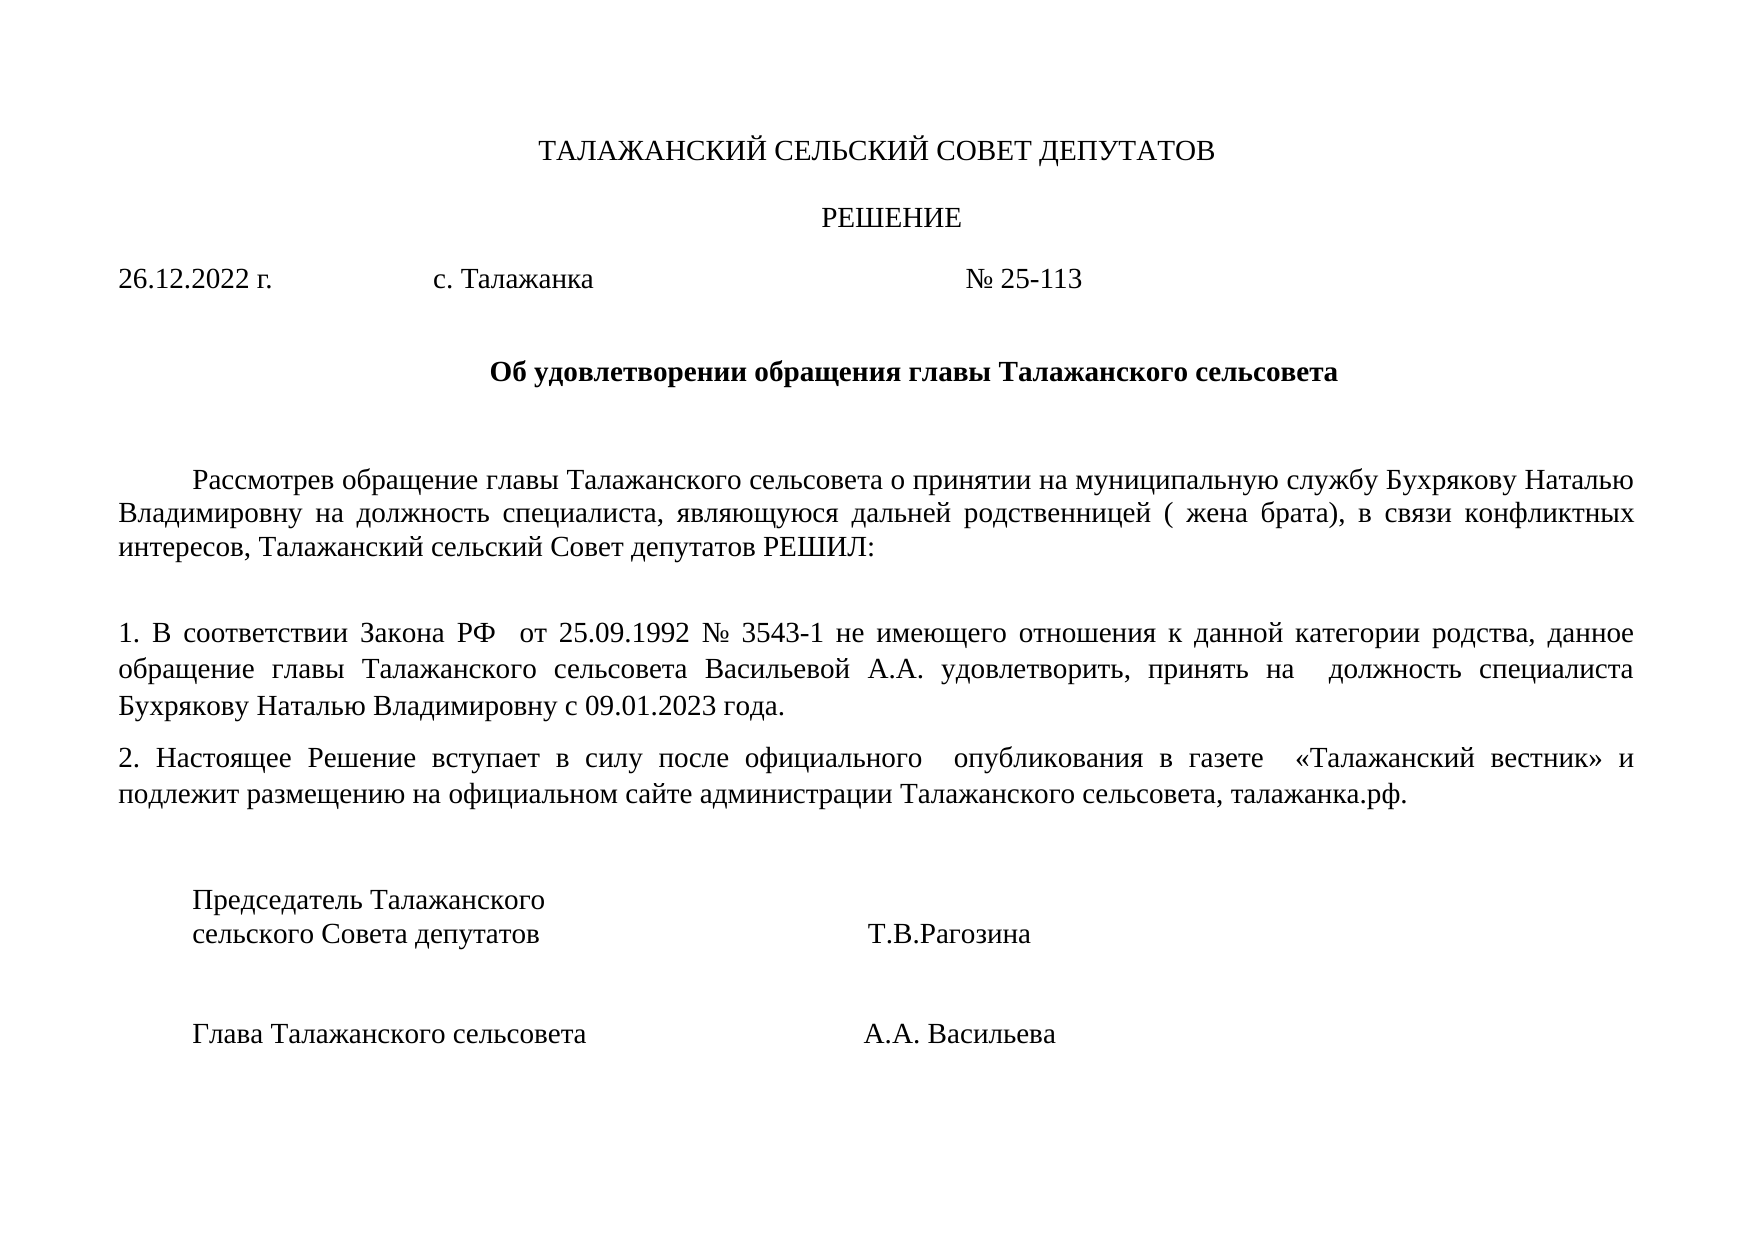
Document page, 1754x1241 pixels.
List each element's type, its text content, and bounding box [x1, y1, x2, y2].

text 2. Настоящее Решение вступает в силу после официального опубликования в газете «Талажанский вестник» и подлежит размещению на официальном сайте администрации Талажанского сельсовета, талажанка.рф. [118, 740, 1636, 810]
text Об удовлетворении обращения главы Талажанского сельсовета [118, 354, 1636, 387]
title сельского Совета депутатов Т.В.Рагозина [118, 916, 1636, 949]
title ТАЛАЖАНСКИЙ СЕЛЬСКИЙ СОВЕТ ДЕПУТАТОВ [118, 133, 1636, 166]
text РЕШЕНИЕ [118, 200, 1636, 233]
text 1. В соответствии Закона РФ от 25.09.1992 № 3543-1 не имеющего отношения к данной категории родства, данное обращение главы Талажанского сельсовета Васильевой А.А. удовлетворить, принять на должность специалиста Бухрякову Наталью Владимировну с 09.01.2023 года. [118, 615, 1636, 721]
title Председатель Талажанского [118, 882, 1636, 916]
title Глава Талажанского сельсовета А.А. Васильева [118, 1016, 1636, 1050]
subtitle 26.12.2022 г. с. Талажанка № 25-113 [118, 261, 1636, 295]
title Рассмотрев обращение главы Талажанского сельсовета о принятии на муниципальную службу Бухрякову Наталью Владимировну на должность специалиста, являющуюся дальней родственницей ( жена брата), в связи конфликтных интересов, Талажанский сельский Совет депутатов РЕШИЛ: [118, 462, 1636, 562]
